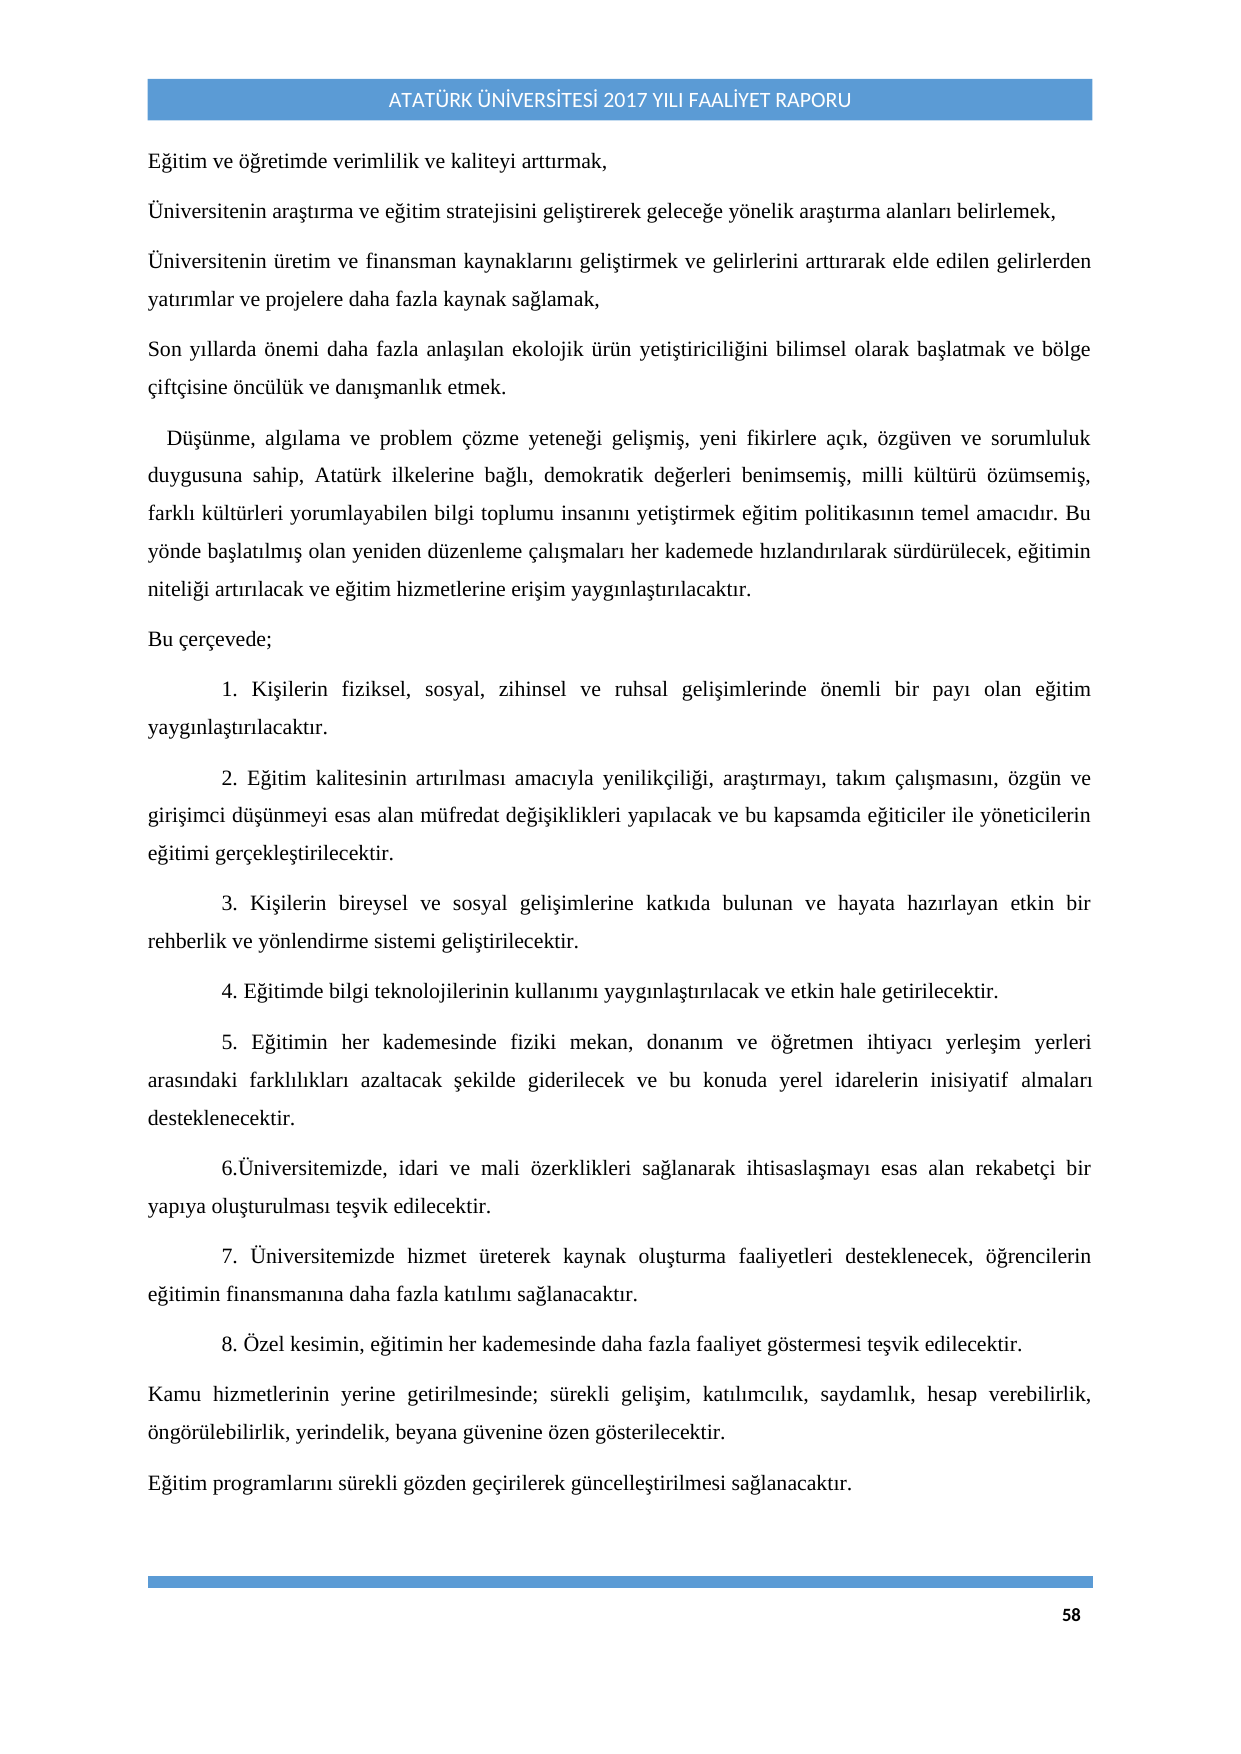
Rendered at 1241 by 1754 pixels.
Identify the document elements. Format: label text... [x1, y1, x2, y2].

text 1. Kişilerin fiziksel, sosyal, zihinsel ve ruhsal gelişimlerinde önemli bir payı olan eğitim yaygınlaştırılacaktır. [148, 676, 1093, 739]
text Eğitim programlarını sürekli gözden geçirilerek güncelleştirilmesi sağlanacaktır. [148, 1469, 1093, 1495]
text Son yıllarda önemi daha fazla anlaşılan ekolojik ürün yetiştiriciliğini bilimsel olarak başlatmak ve bölge çiftçisine öncülük ve danışmanlık etmek. [148, 336, 1093, 399]
text 7. Üniversitemizde hizmet üreterek kaynak oluşturma faaliyetleri desteklenecek, öğrencilerin eğitimin finansmanına daha fazla katılımı sağlanacaktır. [148, 1243, 1093, 1306]
text 2. Eğitim kalitesinin artırılması amacıyla yenilikçiliği, araştırmayı, takım çalışmasını, özgün ve girişimci düşünmeyi esas alan müfredat değişiklikleri yapılacak ve bu kapsamda eğiticiler ile yöneticilerin eğitimi gerçekleştirilecektir. [148, 764, 1093, 865]
text 4. Eğitimde bilgi teknolojilerinin kullanımı yaygınlaştırılacak ve etkin hale getirilecektir. [148, 978, 1093, 1004]
text Bu çerçevede; [148, 626, 1093, 651]
text 8. Özel kesimin, eğitimin her kademesinde daha fazla faaliyet göstermesi teşvik edilecektir. [148, 1331, 1093, 1356]
text Üniversitenin üretim ve finansman kaynaklarını geliştirmek ve gelirlerini arttırarak elde edilen gelirlerden yatırımlar ve projelere daha fazla kaynak sağlamak, [148, 248, 1093, 311]
text Eğitim ve öğretimde verimlilik ve kaliteyi arttırmak, [148, 148, 1093, 173]
text Üniversitenin araştırma ve eğitim stratejisini geliştirerek geleceğe yönelik araştırma alanları belirlemek, [148, 198, 1093, 223]
text Düşünme, algılama ve problem çözme yeteneği gelişmiş, yeni fikirlere açık, özgüven ve sorumluluk duygusuna sahip, Atatürk ilkelerine bağlı, demokratik değerleri benimsemiş, milli kültürü özümsemiş, farklı kültürleri yorumlayabilen bilgi toplumu insanını yetiştirmek eğitim politikasının temel amacıdır. Bu yönde başlatılmış olan yeniden düzenleme çalışmaları her kademede hızlandırılarak sürdürülecek, eğitimin niteliği artırılacak ve eğitim hizmetlerine erişim yaygınlaştırılacaktır. [148, 424, 1093, 601]
text 3. Kişilerin bireysel ve sosyal gelişimlerine katkıda bulunan ve hayata hazırlayan etkin bir rehberlik ve yönlendirme sistemi geliştirilecektir. [148, 890, 1093, 953]
text Kamu hizmetlerinin yerine getirilmesinde; sürekli gelişim, katılımcılık, saydamlık, hesap verebilirlik, öngörülebilirlik, yerindelik, beyana güvenine özen gösterilecektir. [148, 1381, 1093, 1444]
text 6.Üniversitemizde, idari ve mali özerklikleri sağlanarak ihtisaslaşmayı esas alan rekabetçi bir yapıya oluşturulması teşvik edilecektir. [148, 1155, 1093, 1218]
text 5. Eğitimin her kademesinde fiziki mekan, donanım ve öğretmen ihtiyacı yerleşim yerleri arasındaki farklılıkları azaltacak şekilde giderilecek ve bu konuda yerel idarelerin inisiyatif almaları desteklenecektir. [148, 1029, 1093, 1130]
